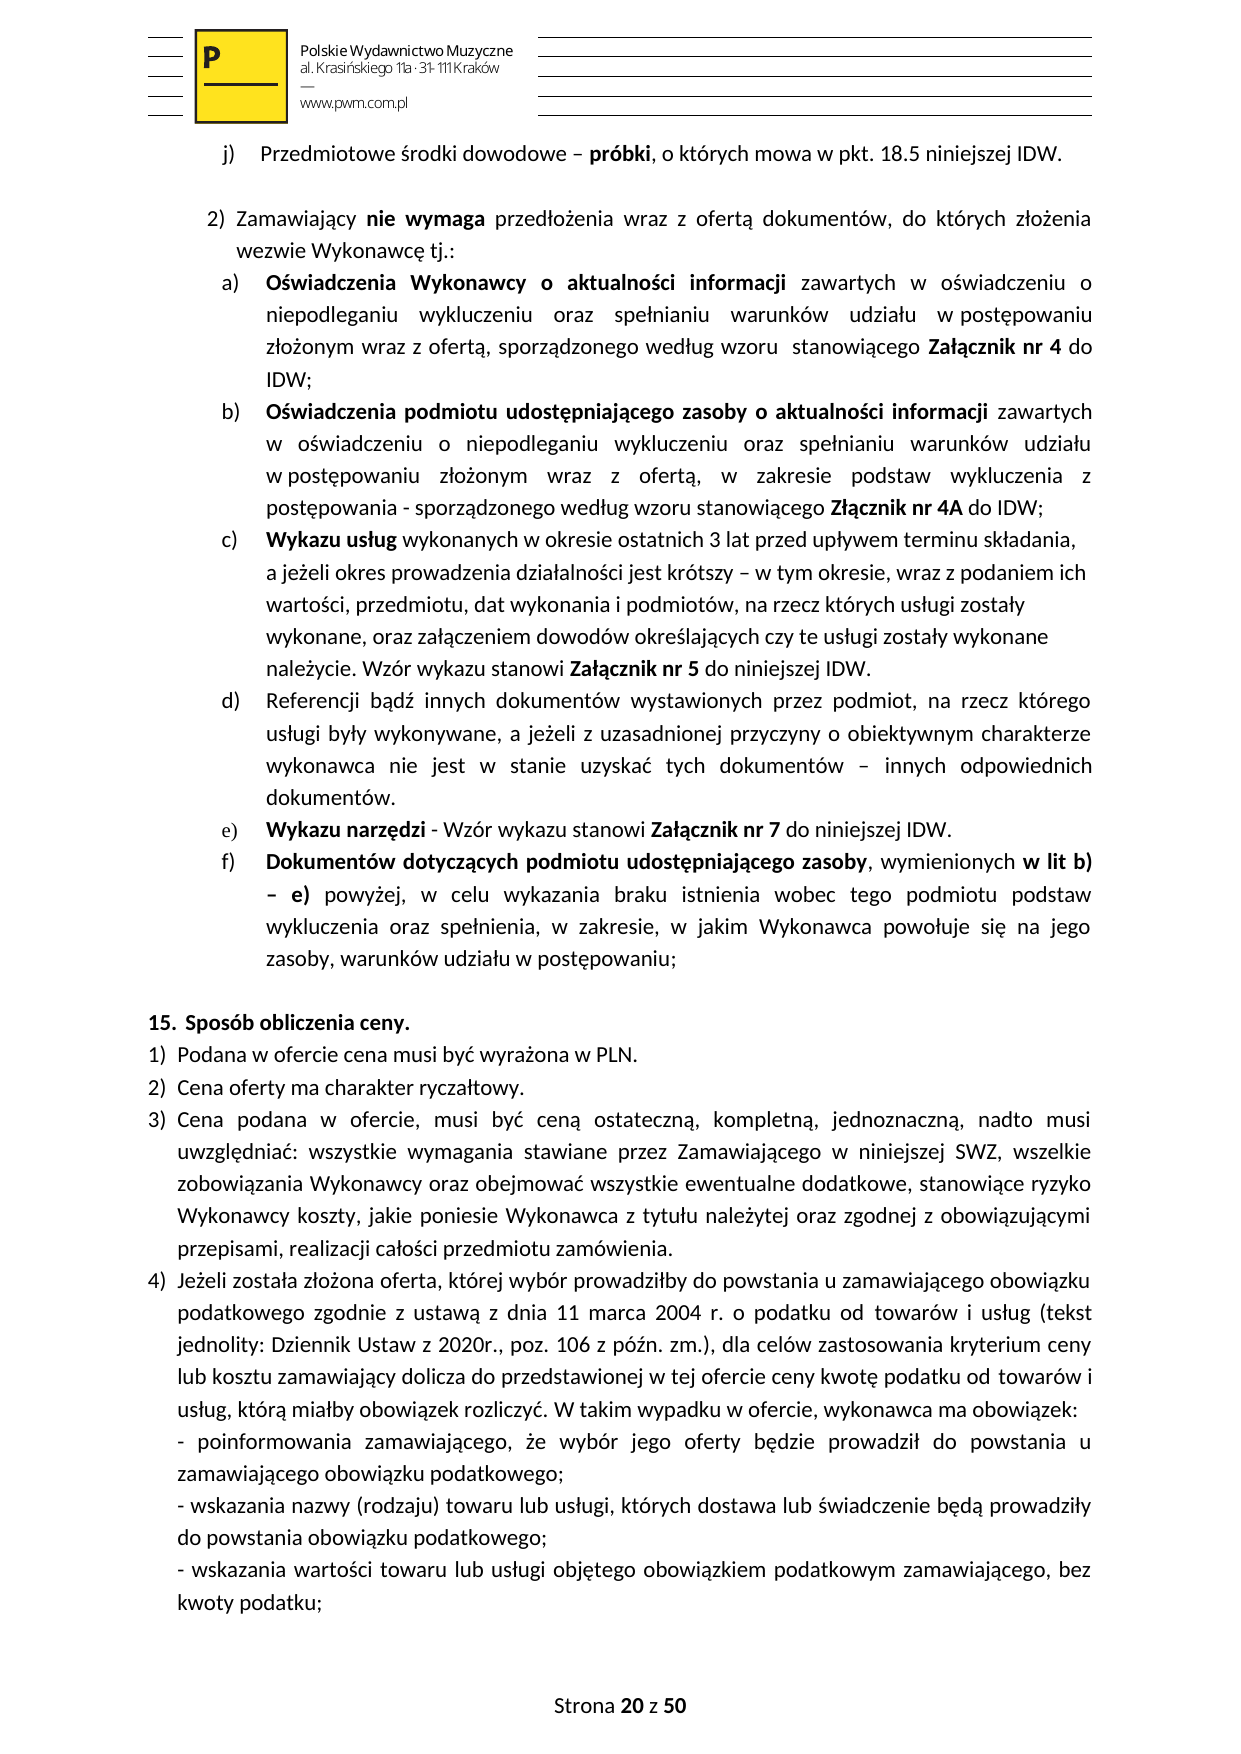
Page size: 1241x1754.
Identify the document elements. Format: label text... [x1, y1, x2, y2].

text - wskazania wartości towaru lub usługi objętego obowiązkiem podatkowym zamawiającego, bez kwoty podatku; [177, 1556, 1093, 1616]
list Przedmiotowe środki dowodowe – próbki, o których mowa w pkt. 18.5 niniejszej IDW. [223, 139, 1093, 167]
list Cena podana w ofercie, musi być ceną ostateczną, kompletną, jednoznaczną, nadto musi uwzględniać: wszystkie wymagania stawiane przez Zamawiającego w niniejszej SWZ, wszelkie zobowiązania Wykonawcy oraz obejmować wszystkie ewentualne dodatkowe, stanowiące ryzyko Wykonawcy koszty, jakie poniesie Wykonawca z tytułu należytej oraz zgodnej z obowiązującymi przepisami, realizacji całości przedmiotu zamówienia. [148, 1105, 1093, 1262]
list Oświadczenia Wykonawcy o aktualności informacji zawartych w oświadczeniu o niepodleganiu wykluczeniu oraz spełnianiu warunków udziału w postępowaniu złożonym wraz z ofertą, sporządzonego według wzoru stanowiącego Załącznik nr 4 do IDW; [221, 268, 1093, 393]
text - poinformowania zamawiającego, że wybór jego oferty będzie prowadził do powstania u zamawiającego obowiązku podatkowego; [177, 1427, 1093, 1487]
text - wskazania nazwy (rodzaju) towaru lub usługi, których dostawa lub świadczenie będą prowadziły do powstania obowiązku podatkowego; [177, 1491, 1093, 1551]
list Cena oferty ma charakter ryczałtowy. [148, 1073, 1093, 1101]
list Wykazu usług wykonanych w okresie ostatnich 3 lat przed upływem terminu składania, a jeżeli okres prowadzenia działalności jest krótszy – w tym okresie, wraz z podaniem ich wartości, przedmiotu, dat wykonania i podmiotów, na rzecz których usługi zostały wykonane, oraz załączeniem dowodów określających czy te usługi zostały wykonane należycie. Wzór wykazu stanowi Załącznik nr 5 do niniejszej IDW. [221, 526, 1093, 682]
list Referencji bądź innych dokumentów wystawionych przez podmiot, na rzecz którego usługi były wykonywane, a jeżeli z uzasadnionej przyczyny o obiektywnym charakterze wykonawca nie jest w stanie uzyskać tych dokumentów – innych odpowiednich dokumentów. [221, 687, 1093, 811]
list Wykazu narzędzi - Wzór wykazu stanowi Załącznik nr 7 do niniejszej IDW. [221, 815, 1093, 843]
list Dokumentów dotyczących podmiotu udostępniającego zasoby, wymienionych w lit b) – e) powyżej, w celu wykazania braku istnienia wobec tego podmiotu podstaw wykluczenia oraz spełnienia, w zakresie, w jakim Wykonawca powołuje się na jego zasoby, warunków udziału w postępowaniu; [221, 847, 1093, 972]
subtitle Sposób obliczenia ceny. [148, 1008, 1093, 1036]
list Jeżeli została złożona oferta, której wybór prowadziłby do powstania u zamawiającego obowiązku podatkowego zgodnie z ustawą z dnia 11 marca 2004 r. o podatku od towarów i usług (tekst jednolity: Dziennik Ustaw z 2020r., poz. 106 z późn. zm.), dla celów zastosowania kryterium ceny lub kosztu zamawiający dolicza do przedstawionej w tej ofercie ceny kwotę podatku od towarów i usług, którą miałby obowiązek rozliczyć. W takim wypadku w ofercie, wykonawca ma obowiązek: [148, 1266, 1093, 1423]
list Zamawiający nie wymaga przedłożenia wraz z ofertą dokumentów, do których złożenia wezwie Wykonawcę tj.: [207, 204, 1093, 264]
list Podana w ofercie cena musi być wyrażona w PLN. [148, 1041, 1093, 1069]
list Oświadczenia podmiotu udostępniającego zasoby o aktualności informacji zawartych w oświadczeniu o niepodleganiu wykluczeniu oraz spełnianiu warunków udziału w postępowaniu złożonym wraz z ofertą, w zakresie podstaw wykluczenia z postępowania - sporządzonego według wzoru stanowiącego Złącznik nr 4A do IDW; [221, 397, 1093, 521]
